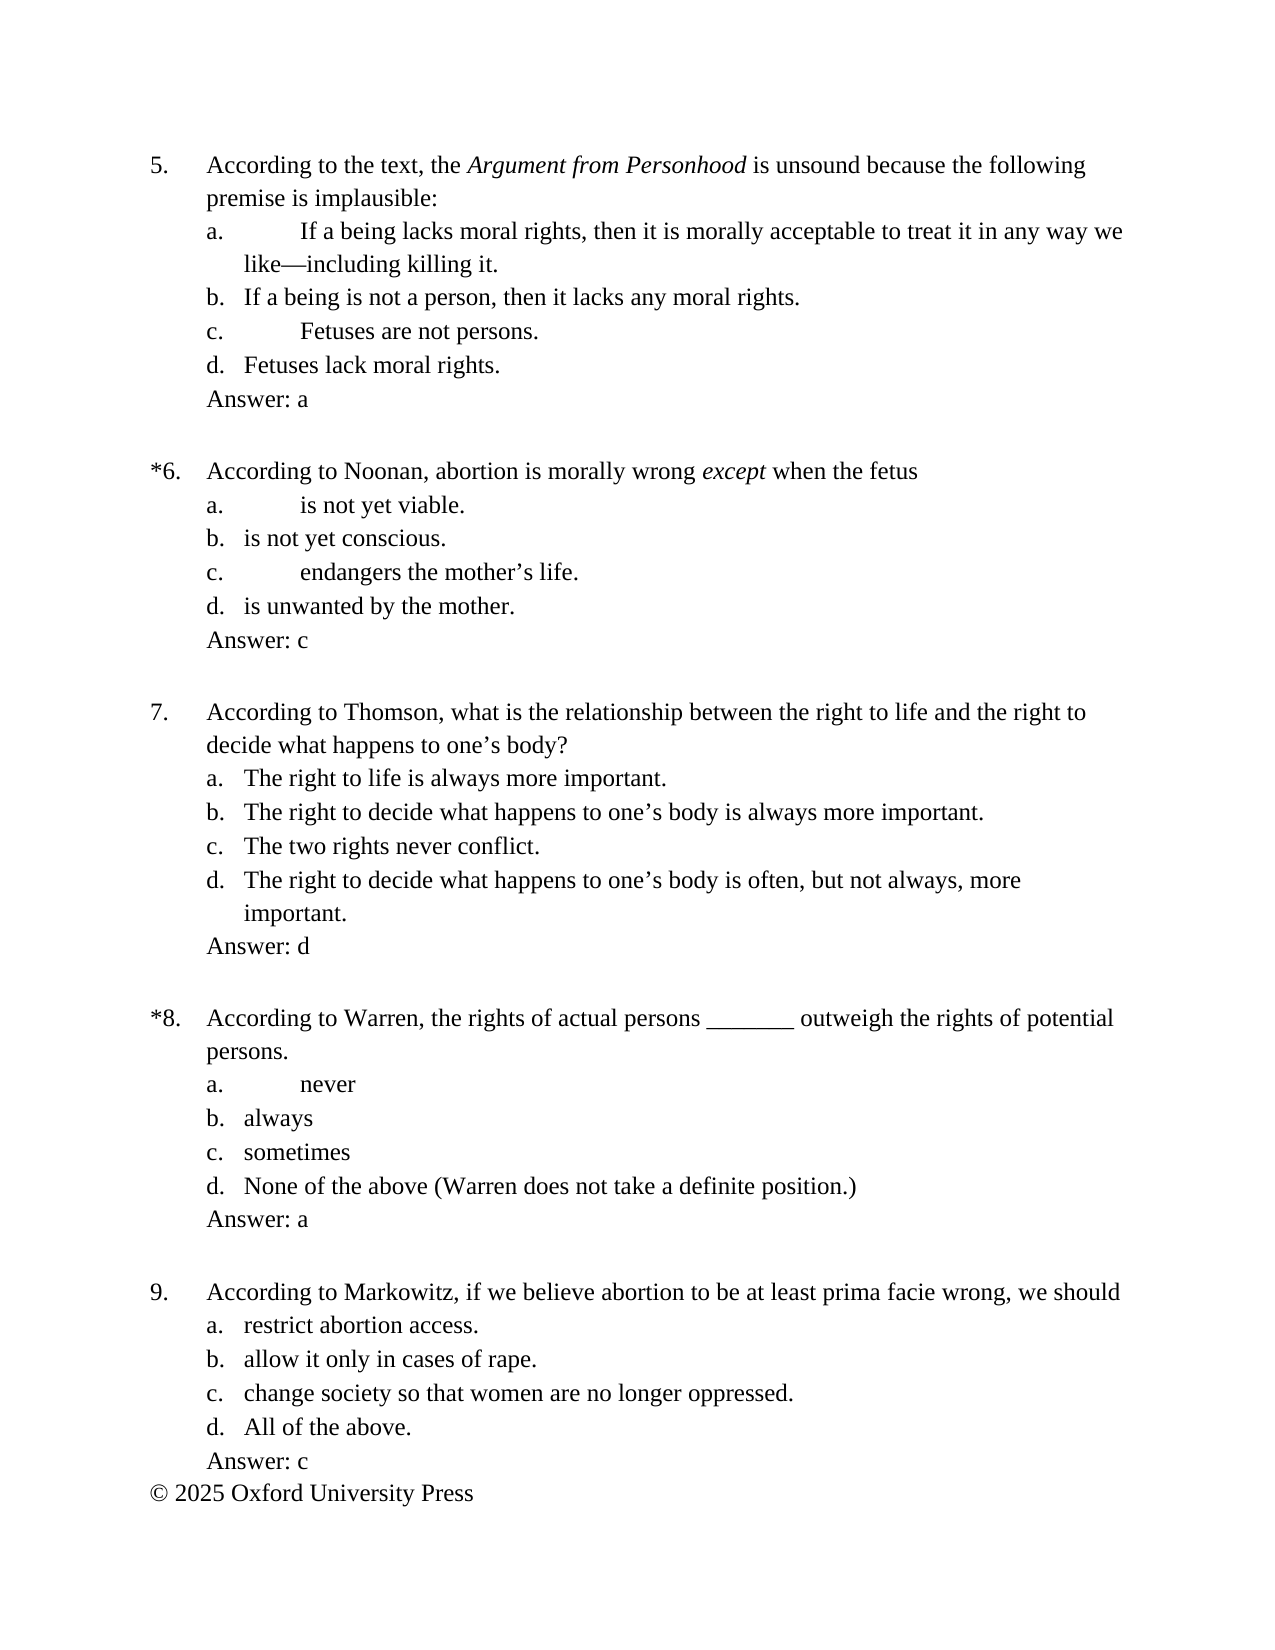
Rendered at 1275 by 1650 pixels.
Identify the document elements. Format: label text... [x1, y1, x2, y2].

text c. change society so that women are no longer oppressed. [206, 1378, 1125, 1407]
text d. None of the above (Warren does not take a definite position.) [206, 1171, 1125, 1199]
text 9. According to Markowitz, if we believe abortion to be at least prima facie wrong, we should [150, 1277, 1125, 1306]
text *8. According to Warren, the rights of actual persons _______ outweigh the rights of potential persons. [150, 1003, 1125, 1065]
text b. is not yet conscious. [206, 523, 1125, 552]
text 7. According to Thomson, what is the relationship between the right to life and the right to decide what happens to one’s body? [150, 697, 1125, 759]
text d. is unwanted by the mother. [206, 591, 1125, 620]
text d. All of the above. [206, 1412, 1125, 1441]
text b. allow it only in cases of rape. [206, 1344, 1125, 1373]
text Answer: a [206, 1204, 1125, 1233]
text a. is not yet viable. [206, 490, 1125, 518]
text d. Fetuses lack moral rights. [206, 350, 1125, 378]
text c. sometimes [206, 1137, 1125, 1166]
text a. never [206, 1069, 1125, 1098]
text Answer: d [206, 931, 1125, 960]
text a. If a being lacks moral rights, then it is morally acceptable to treat it in any way we like—including killing it. [206, 216, 1125, 278]
text d. The right to decide what happens to one’s body is often, but not always, more important. [206, 865, 1125, 927]
text b. The right to decide what happens to one’s body is always more important. [206, 797, 1125, 826]
text a. The right to life is always more important. [206, 763, 1125, 792]
text c. Fetuses are not persons. [206, 316, 1125, 345]
text b. always [206, 1103, 1125, 1132]
text a. restrict abortion access. [206, 1311, 1125, 1339]
text b. If a being is not a person, then it lacks any moral rights. [206, 282, 1125, 311]
text c. The two rights never conflict. [206, 831, 1125, 860]
text c. endangers the mother’s life. [206, 557, 1125, 586]
text Answer: a [206, 384, 1125, 412]
text Answer: c [206, 625, 1125, 654]
text *6. According to Noonan, abortion is morally wrong except when the fetus [150, 456, 1125, 484]
text 5. According to the text, the Argument from Personhood is unsound because the following premise is implausible: [150, 150, 1125, 212]
text Answer: c [206, 1446, 1125, 1475]
